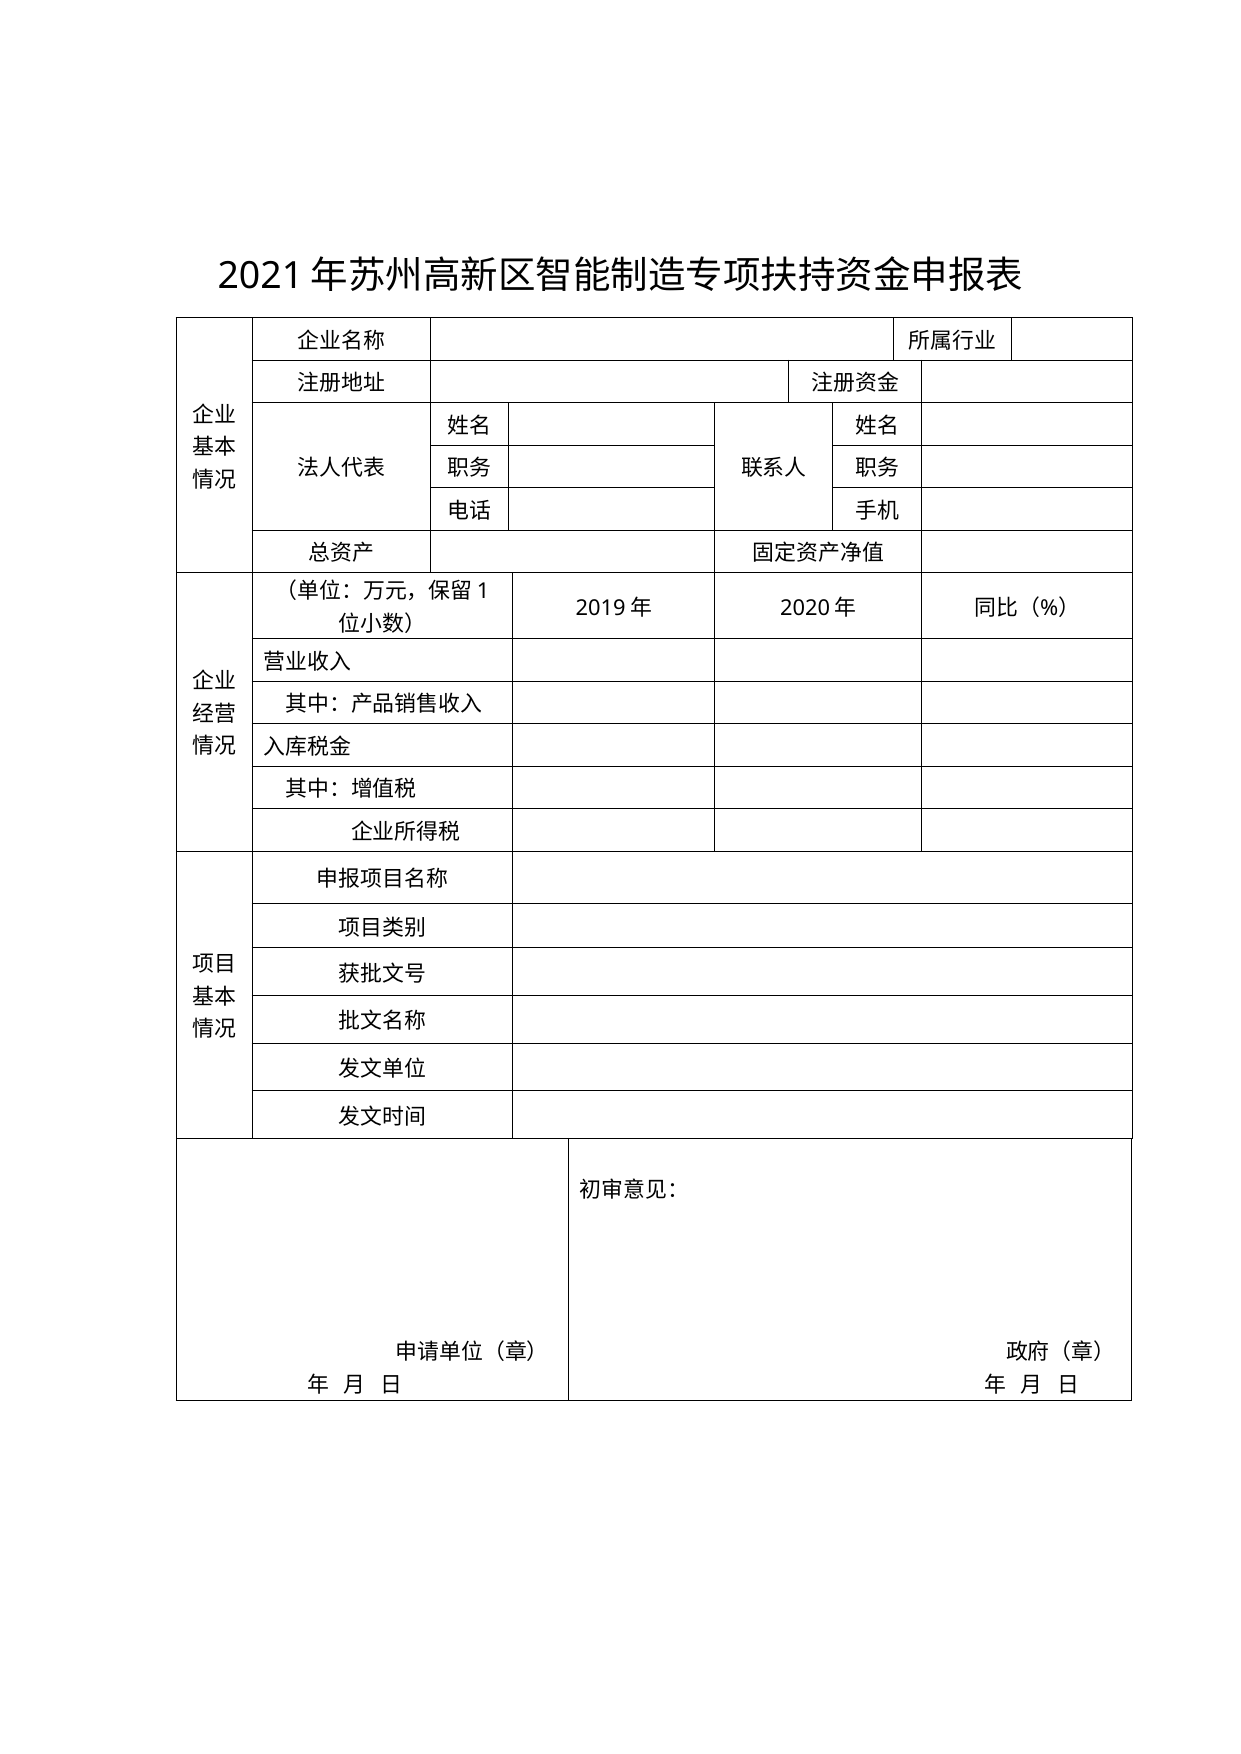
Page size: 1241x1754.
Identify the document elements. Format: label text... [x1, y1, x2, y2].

table_cell （单位：万元，保留1位小数） [253, 573, 512, 638]
table_cell [513, 682, 714, 723]
table_cell 其中：产品销售收入 [253, 682, 512, 723]
table_cell 入库税金 [253, 724, 512, 766]
table_cell 营业收入 [253, 639, 512, 681]
table_cell 项目类别 [253, 904, 512, 947]
table_cell 初审意见： 政府（章） 年 月 日 [569, 1139, 1131, 1400]
table_cell [513, 1044, 1132, 1090]
table_cell [922, 361, 1132, 402]
text 2021年苏州高新区智能制造专项扶持资金申报表 [187, 239, 1053, 304]
table_cell 申报项目名称 [253, 852, 512, 903]
table_cell [431, 531, 714, 572]
table_cell 职务 [431, 446, 508, 487]
table_cell [513, 724, 714, 766]
table_cell [513, 948, 1132, 995]
table_cell 企业所得税 [253, 809, 512, 851]
table_cell 注册地址 [253, 361, 430, 402]
table_cell [509, 446, 714, 487]
table_cell 注册资金 [789, 361, 921, 402]
table_header 企业名称 [253, 318, 430, 359]
table_cell [922, 639, 1132, 681]
table_cell [922, 531, 1132, 572]
table_cell [509, 488, 714, 529]
table_cell 发文单位 [253, 1044, 512, 1090]
table_cell 姓名 [833, 403, 921, 444]
table_cell [715, 767, 921, 808]
table_cell 同比（%） [922, 573, 1132, 638]
table_cell 其中：增值税 [253, 767, 512, 808]
table_cell [715, 724, 921, 766]
table_cell 联系人 [715, 403, 832, 529]
table_cell [922, 446, 1132, 487]
table_header 所属行业 [894, 318, 1011, 359]
table_cell [513, 767, 714, 808]
table_cell 手机 [833, 488, 921, 529]
table_cell 申请单位（章） 年 月 日 [177, 1139, 568, 1400]
table_cell 企业经营情况 [177, 573, 252, 851]
table_cell 职务 [833, 446, 921, 487]
table_cell [922, 767, 1132, 808]
table_cell 2020年 [715, 573, 921, 638]
table_cell [513, 1091, 1132, 1138]
table_cell 发文时间 [253, 1091, 512, 1138]
table_cell 2019年 [513, 573, 714, 638]
table_cell [715, 639, 921, 681]
table_cell [513, 996, 1132, 1042]
table_cell [922, 682, 1132, 723]
table_cell 项目基本情况 [177, 852, 252, 1138]
table_cell [513, 904, 1132, 947]
table_cell [513, 852, 1132, 903]
table_cell [922, 724, 1132, 766]
table_cell [715, 682, 921, 723]
table_cell 获批文号 [253, 948, 512, 995]
table_header [431, 318, 893, 359]
table_cell [922, 488, 1132, 529]
table_cell [922, 809, 1132, 851]
table_cell [715, 809, 921, 851]
table_cell [922, 403, 1132, 444]
table_cell 电话 [431, 488, 508, 529]
table_cell 批文名称 [253, 996, 512, 1042]
table_header 企业基本情况 [177, 318, 252, 572]
table_cell 姓名 [431, 403, 508, 444]
table_cell 总资产 [253, 531, 430, 572]
table_cell [513, 809, 714, 851]
table_cell 法人代表 [253, 403, 430, 529]
table_cell [513, 639, 714, 681]
table_cell 固定资产净值 [715, 531, 921, 572]
table_header [1012, 318, 1132, 359]
table_cell [431, 361, 788, 402]
table_cell [509, 403, 714, 444]
